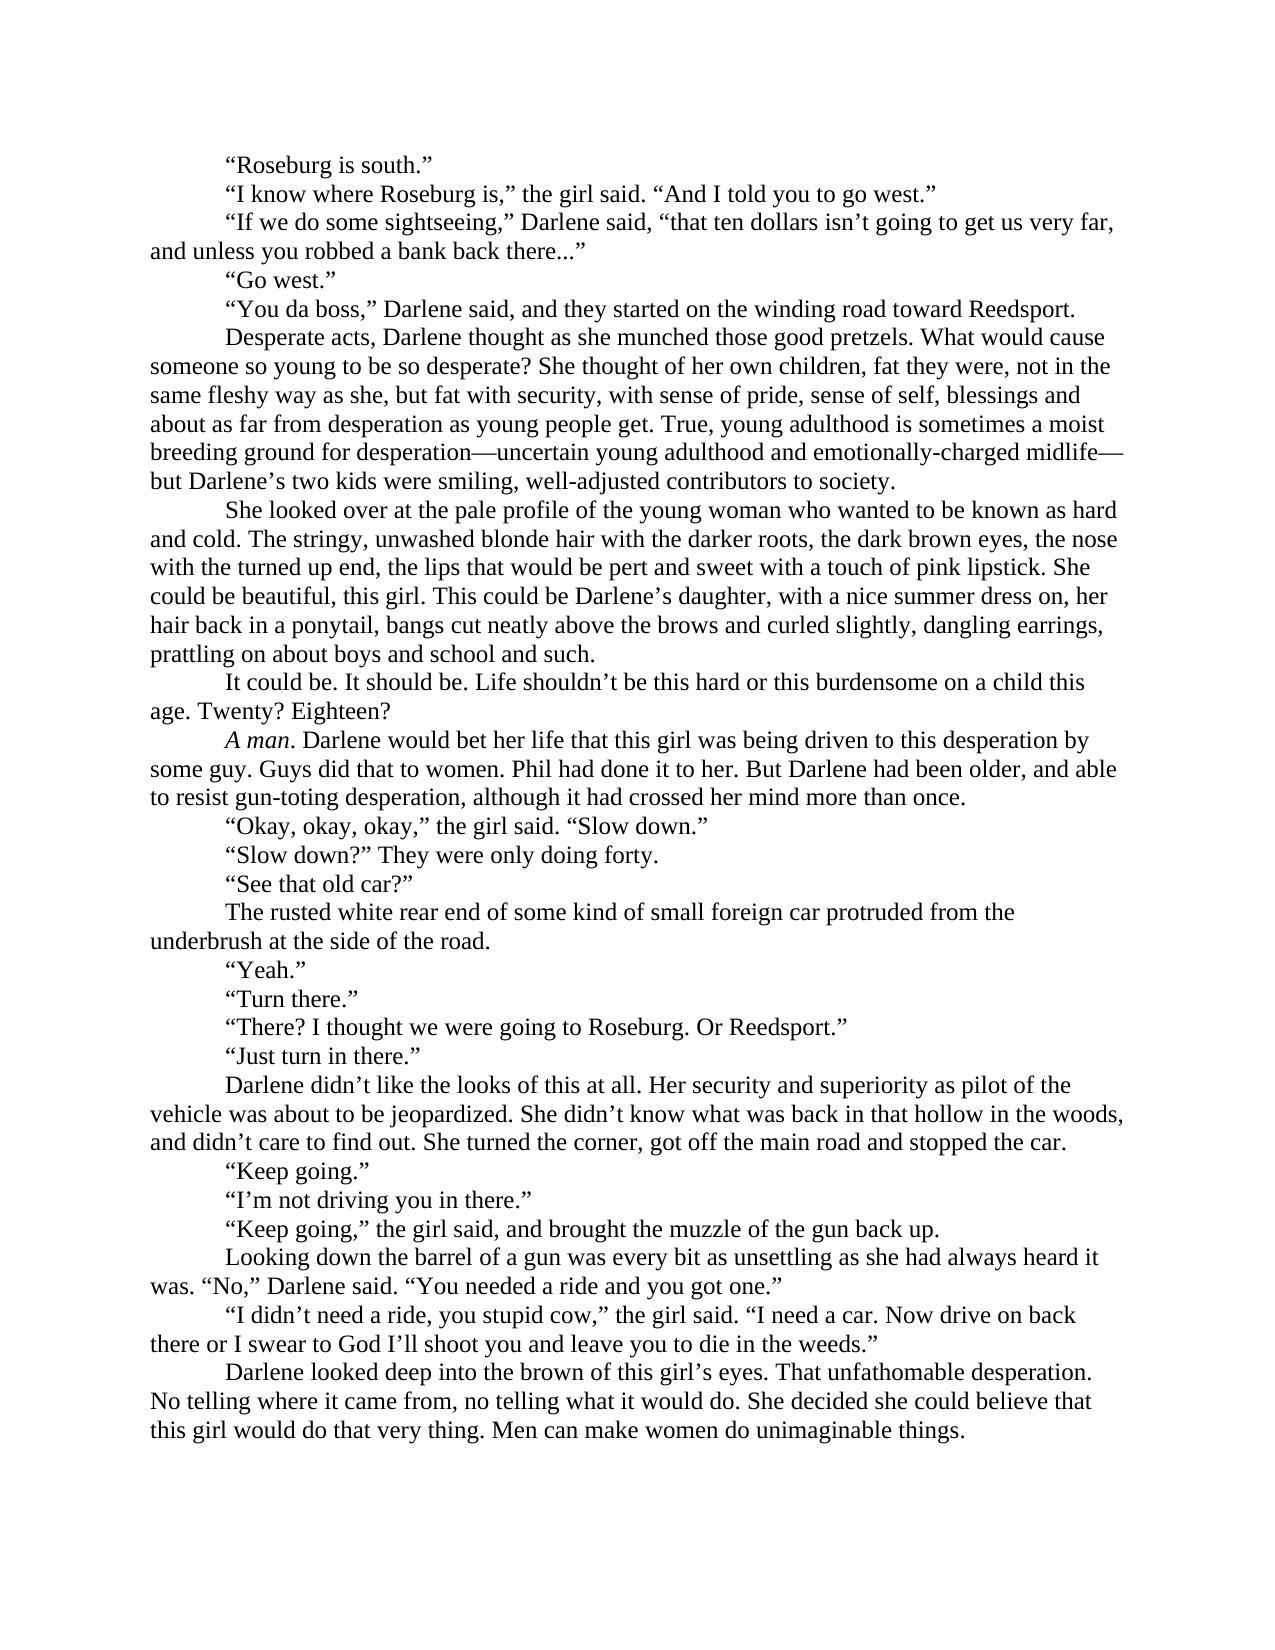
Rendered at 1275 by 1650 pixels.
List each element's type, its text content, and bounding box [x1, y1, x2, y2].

text “Keep going,” the girl said, and brought the muzzle of the gun back up. [150, 1214, 1125, 1242]
text “See that old car?” [150, 869, 1125, 897]
text It could be. It should be. Life shouldn’t be this hard or this burdensome on a child this age. Twenty? Eighteen? [150, 667, 1125, 725]
text “I didn’t need a ride, you stupid cow,” the girl said. “I need a car. Now drive on back there or I swear to God I’ll shoot you and leave you to die in the weeds.” [150, 1300, 1125, 1357]
text “Keep going.” [150, 1156, 1125, 1185]
text “You da boss,” Darlene said, and they started on the winding road toward Reedsport. [150, 294, 1125, 322]
text “I’m not driving you in there.” [150, 1185, 1125, 1214]
text Looking down the barrel of a gun was every bit as unsettling as she had always heard it was. “No,” Darlene said. “You needed a ride and you got one.” [150, 1242, 1125, 1300]
text A man. Darlene would bet her life that this girl was being driven to this desperation by some guy. Guys did that to women. Phil had done it to her. But Darlene had been older, and able to resist gun-toting desperation, although it had crossed her mind more than once. [150, 725, 1125, 811]
text “If we do some sightseeing,” Darlene said, “that ten dollars isn’t going to get us very far, and unless you robbed a bank back there...” [150, 207, 1125, 265]
text “Go west.” [150, 265, 1125, 294]
text “Roseburg is south.” [150, 150, 1125, 179]
text “Turn there.” [150, 984, 1125, 1012]
text “I know where Roseburg is,” the girl said. “And I told you to go west.” [150, 179, 1125, 207]
text The rusted white rear end of some kind of small foreign car protruded from the underbrush at the side of the road. [150, 897, 1125, 955]
text Desperate acts, Darlene thought as she munched those good pretzels. What would cause someone so young to be so desperate? She thought of her own children, fat they were, not in the same fleshy way as she, but fat with security, with sense of pride, sense of self, blessings and about as far from desperation as young people get. True, young adulthood is sometimes a moist breeding ground for desperation—uncertain young adulthood and emotionally-charged midlife—but Darlene’s two kids were smiling, well-adjusted contributors to society. [150, 322, 1125, 495]
text Darlene looked deep into the brown of this girl’s eyes. That unfathomable desperation. No telling where it came from, no telling what it would do. She decided she could believe that this girl would do that very thing. Men can make women do unimaginable things. [150, 1357, 1125, 1444]
text “There? I thought we were going to Roseburg. Or Reedsport.” [150, 1012, 1125, 1041]
text “Slow down?” They were only doing forty. [150, 840, 1125, 869]
text She looked over at the pale profile of the young woman who wanted to be known as hard and cold. The stringy, unwashed blonde hair with the darker roots, the dark brown eyes, the nose with the turned up end, the lips that would be pert and sweet with a touch of pink lipstick. She could be beautiful, this girl. This could be Darlene’s daughter, with a nice summer dress on, her hair back in a ponytail, bangs cut neatly above the brows and curled slightly, dangling earrings, prattling on about boys and school and such. [150, 495, 1125, 667]
text “Yeah.” [150, 955, 1125, 984]
text “Okay, okay, okay,” the girl said. “Slow down.” [150, 811, 1125, 840]
text Darlene didn’t like the looks of this at all. Her security and superiority as pilot of the vehicle was about to be jeopardized. She didn’t know what was back in that hollow in the woods, and didn’t care to find out. She turned the corner, got off the main road and stopped the car. [150, 1070, 1125, 1156]
text “Just turn in there.” [150, 1041, 1125, 1070]
